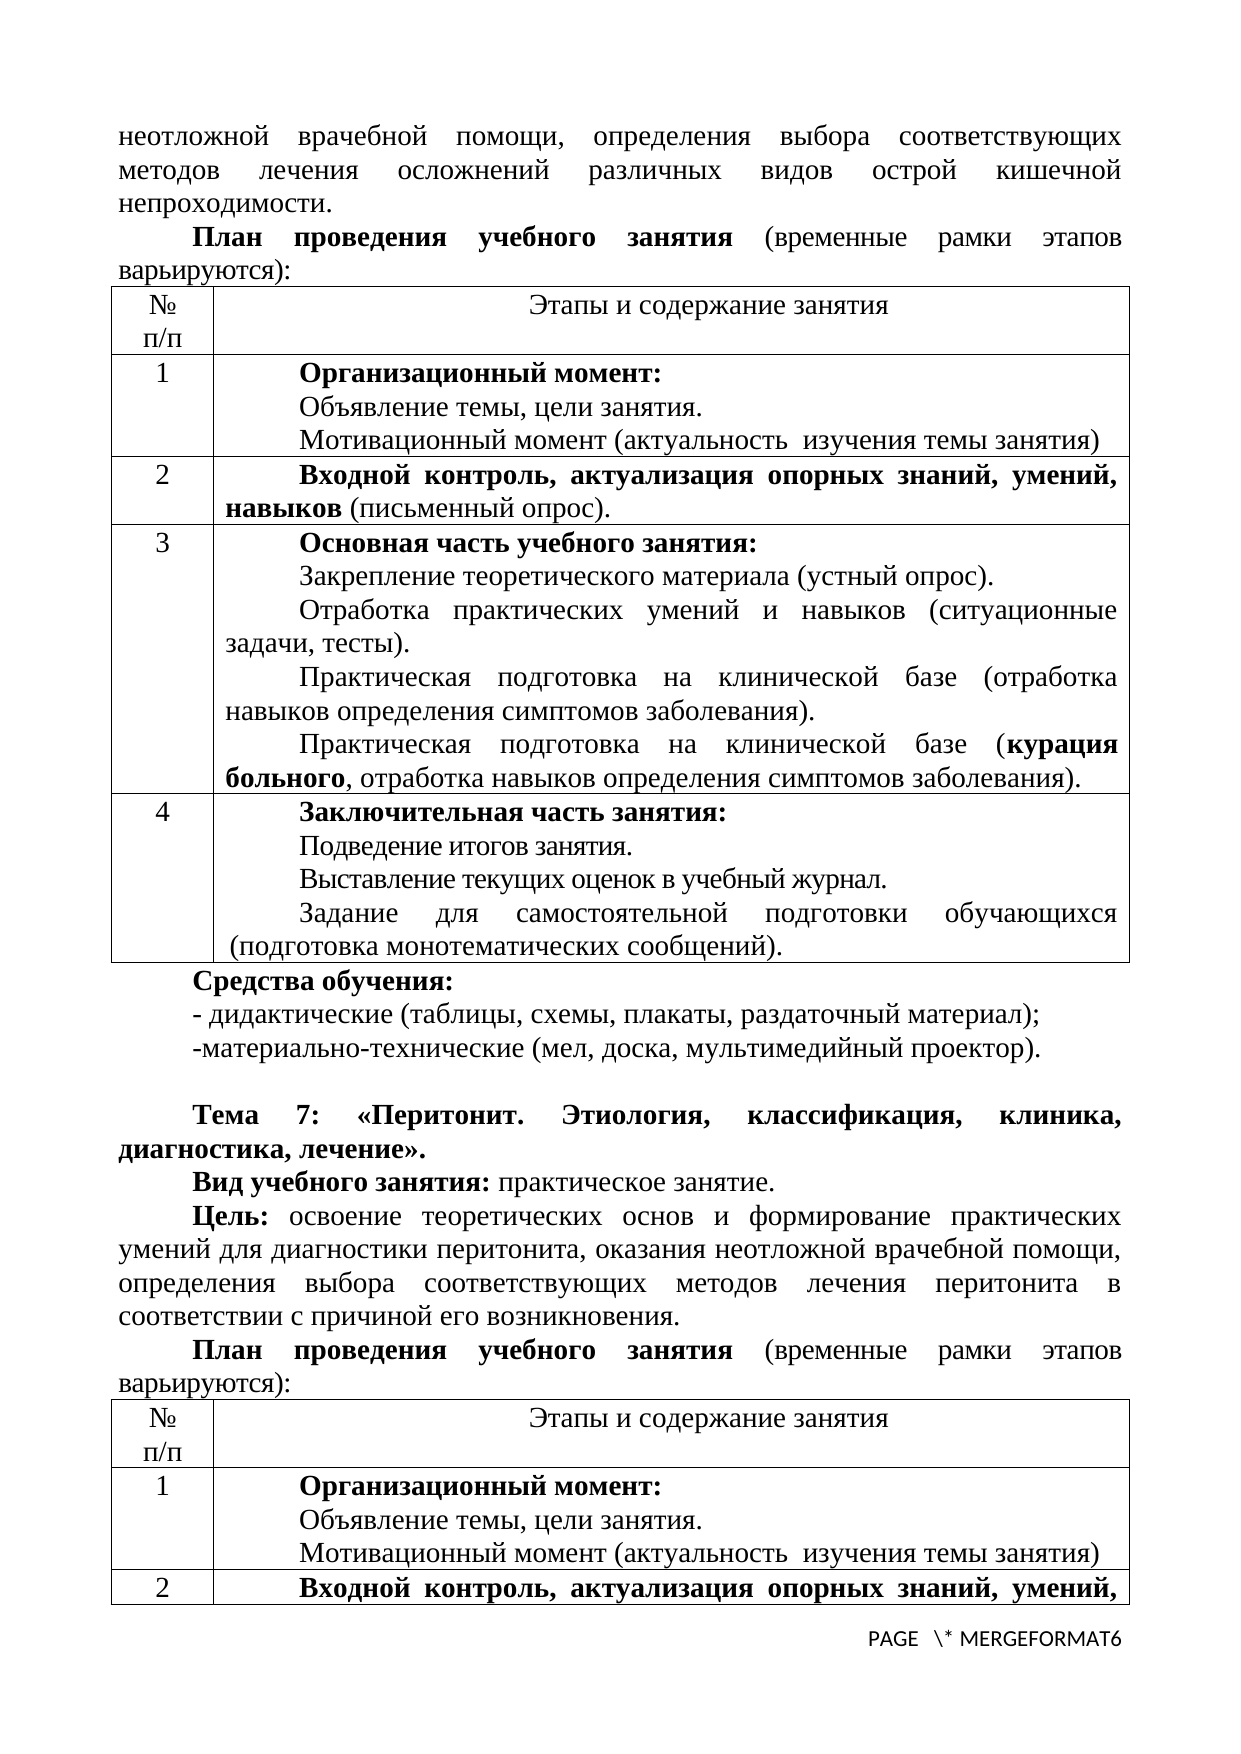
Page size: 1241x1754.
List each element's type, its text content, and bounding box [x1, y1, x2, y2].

table_cell 3 [112, 525, 213, 793]
table_cell 2 [112, 1570, 213, 1603]
text Тема 7: «Перитонит. Этиология, классификация, клиника, диагностика, лечение». [118, 1097, 1122, 1164]
text Вид учебного занятия: практическое занятие. [118, 1164, 1122, 1198]
text Цель: освоение теоретических основ и формирование практических умений для диагностики перитонита, оказания неотложной врачебной помощи, определения выбора соответствующих методов лечения перитонита в соответствии с причиной его возникновения. [118, 1198, 1122, 1332]
table_cell 1 [112, 1468, 213, 1569]
table_cell 4 [112, 794, 213, 962]
table_cell Входной контроль, актуализация опорных знаний, умений, навыков (письменный опрос). [214, 457, 1129, 524]
text - дидактические (таблицы, схемы, плакаты, раздаточный материал); [118, 997, 1122, 1030]
table_header № п/п [112, 287, 213, 354]
table_cell Основная часть учебного занятия: Закрепление теоретического материала (устный опрос). Отработка практических умений и навыков (ситуационные задачи, тесты). Практическая подготовка на клинической базе (отработка навыков определения симптомов заболевания). Практическая подготовка на клинической базе (курация больного, отработка навыков определения симптомов заболевания). [214, 525, 1129, 793]
table_cell Заключительная часть занятия: Подведение итогов занятия. Выставление текущих оценок в учебный журнал. Задание для самостоятельной подготовки обучающихся (подготовка монотематических сообщений). [214, 794, 1129, 962]
table_header № п/п [112, 1400, 213, 1467]
table_cell 2 [112, 457, 213, 524]
table_cell 1 [112, 355, 213, 456]
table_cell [214, 1570, 1129, 1603]
text План проведения учебного занятия (временные рамки этапов варьируются): [118, 219, 1122, 286]
table_cell Организационный момент: Объявление темы, цели занятия. Мотивационный момент (актуальность изучения темы занятия) [214, 1468, 1129, 1569]
text Средства обучения: [118, 963, 1122, 997]
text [118, 118, 1122, 219]
table_header Этапы и содержание занятия [214, 1400, 1129, 1467]
table_header Этапы и содержание занятия [214, 287, 1129, 354]
table_cell Организационный момент: Объявление темы, цели занятия. Мотивационный момент (актуальность изучения темы занятия) [214, 355, 1129, 456]
text -материально-технические (мел, доска, мультимедийный проектор). [118, 1030, 1122, 1064]
text План проведения учебного занятия (временные рамки этапов варьируются): [118, 1332, 1122, 1399]
